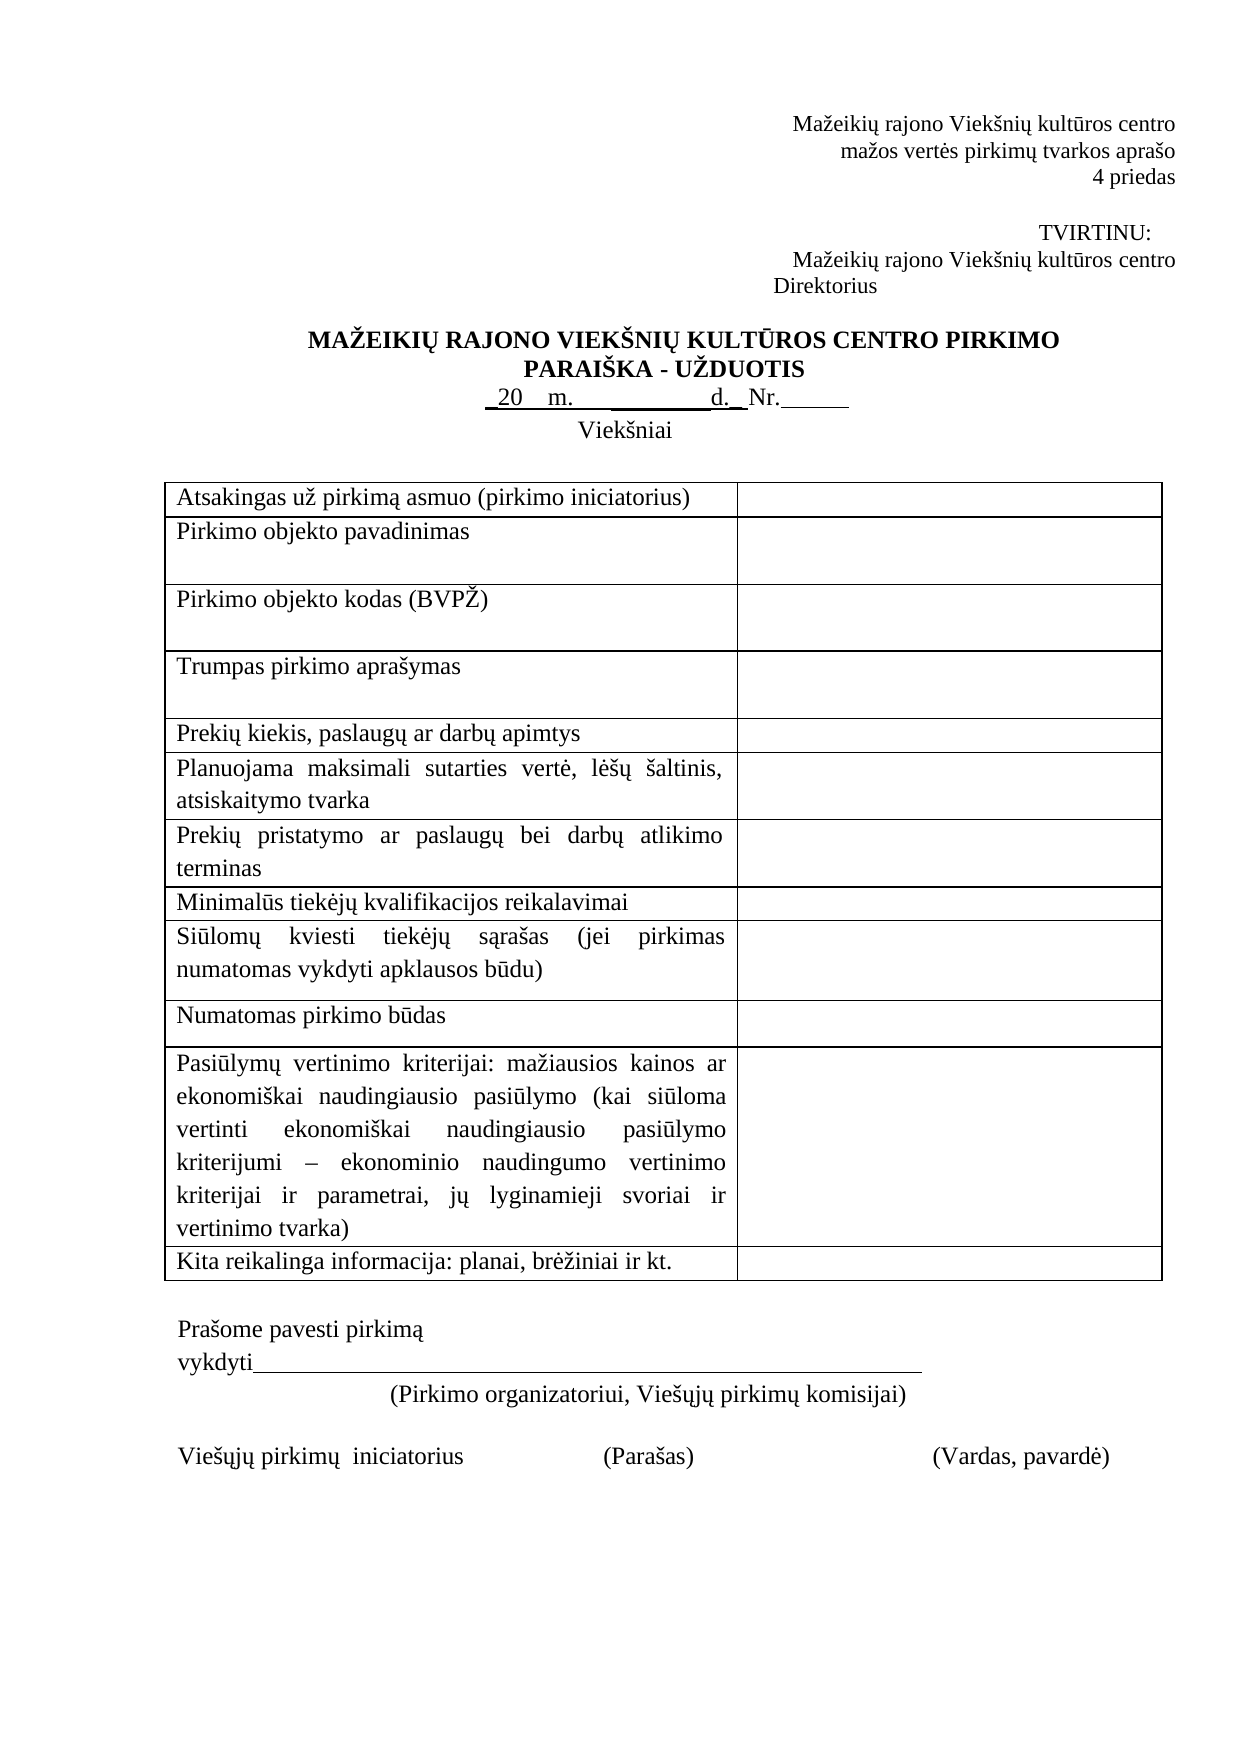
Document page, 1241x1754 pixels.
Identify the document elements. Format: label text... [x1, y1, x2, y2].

table_cell [738, 1048, 1161, 1246]
table_cell [738, 719, 1161, 752]
table_cell Prekių pristatymo ar paslaugų bei darbų atlikimo terminas [166, 820, 737, 886]
table_cell [738, 820, 1161, 886]
table_cell [738, 753, 1161, 819]
text Viešųjų pirkimų iniciatorius (Parašas) (Vardas, pavardė) [177, 1441, 1176, 1470]
text Mažeikių rajono Viekšnių kultūros centro [154, 110, 1176, 137]
table_cell [738, 652, 1161, 718]
table_cell Pasiūlymų vertinimo kriterijai: mažiausios kainos ar ekonomiškai naudingiausio pasiūlymo (kai siūloma vertinti ekonomiškai naudingiausio pasiūlymo kriterijumi – ekonominio naudingumo vertinimo kriterijai ir parametrai, jų lyginamieji svoriai ir vertinimo tvarka) [166, 1048, 737, 1246]
table_header Atsakingas už pirkimą asmuo (pirkimo iniciatorius) [166, 483, 737, 516]
table_cell Planuojama maksimali sutarties vertė, lėšų šaltinis, atsiskaitymo tvarka [166, 753, 737, 819]
table_cell [738, 518, 1161, 583]
text TVIRTINU: [154, 219, 1152, 246]
text vykdyti (Pirkimo organizatoriui, Viešųjų pirkimų komisijai) [177, 1347, 922, 1408]
table_cell Minimalūs tiekėjų kvalifikacijos reikalavimai [166, 888, 737, 920]
table_cell Pirkimo objekto pavadinimas [166, 518, 737, 583]
table_header [738, 483, 1161, 516]
table_cell Siūlomų kviesti tiekėjų sąrašas (jei pirkimas numatomas vykdyti apklausos būdu) [166, 921, 737, 1000]
table_cell [738, 1001, 1161, 1046]
table_cell Kita reikalinga informacija: planai, brėžiniai ir kt. [166, 1247, 737, 1280]
subtitle MAŽEIKIŲ RAJONO VIEKŠNIŲ KULTŪROS CENTRO PIRKIMO PARAIŠKA - UŽDUOTIS [308, 325, 1146, 382]
text mažos vertės pirkimų tvarkos aprašo [154, 137, 1176, 163]
text Mažeikių rajono Viekšnių kultūros centro [154, 246, 1176, 272]
table_cell [738, 888, 1161, 920]
text Viekšniai [577, 415, 688, 444]
table_cell [738, 585, 1161, 650]
text Direktorius [154, 272, 1176, 298]
table_cell Numatomas pirkimo būdas [166, 1001, 737, 1046]
text Prašome pavesti pirkimą [177, 1314, 1176, 1343]
text 4 priedas [154, 163, 1176, 189]
text _20 m. [154, 382, 573, 411]
table_cell Pirkimo objekto kodas (BVPŽ) [166, 585, 737, 650]
table_cell Trumpas pirkimo aprašymas [166, 652, 737, 718]
table_cell Prekių kiekis, paslaugų ar darbų apimtys [166, 719, 737, 752]
table_cell [738, 921, 1161, 1000]
text d._ Nr. [711, 382, 1176, 411]
table_cell [738, 1247, 1161, 1280]
